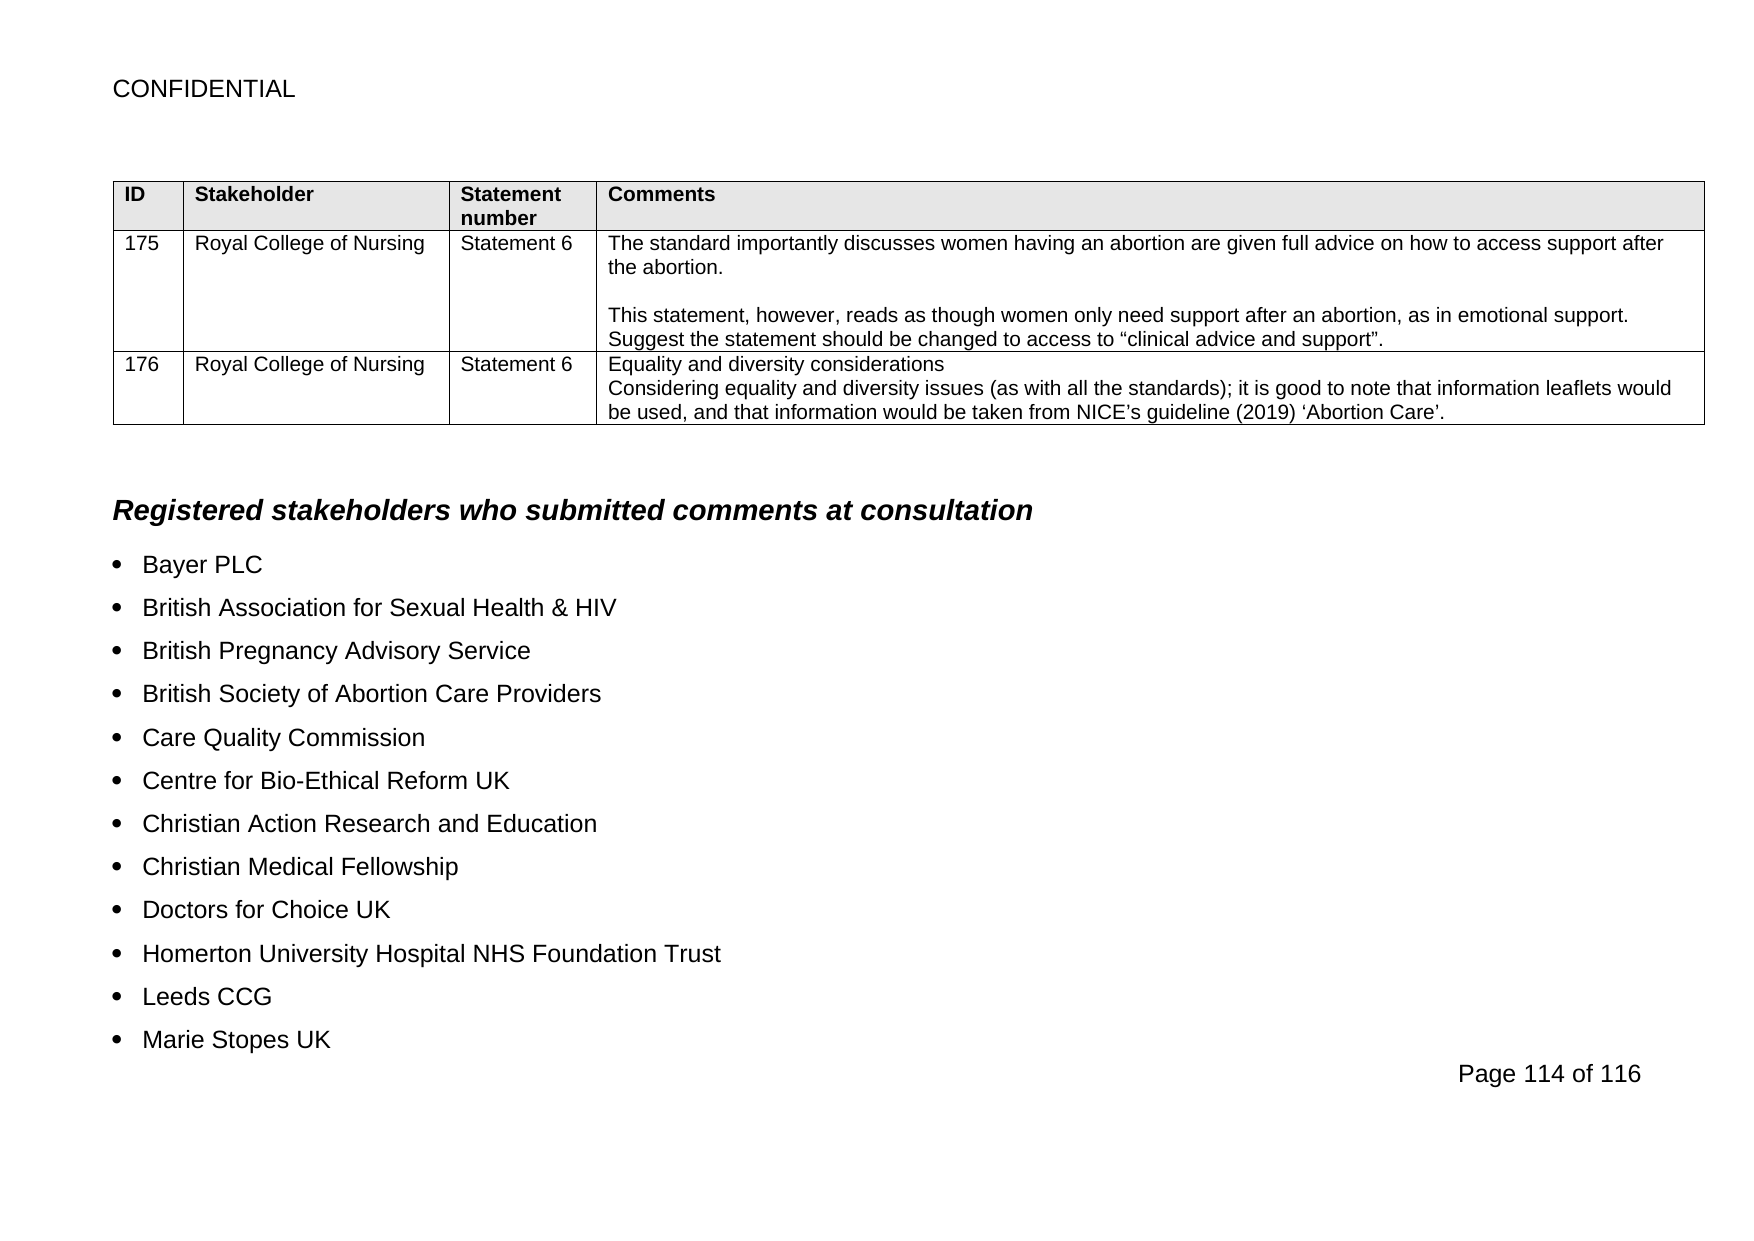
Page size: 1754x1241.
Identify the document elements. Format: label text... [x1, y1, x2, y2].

text British Pregnancy Advisory Service [112, 636, 1641, 665]
text British Association for Sexual Health & HIV [112, 593, 1641, 622]
table_cell 176 [114, 352, 183, 424]
table_cell The standard importantly discusses women having an abortion are given full advice on how to access support after the abortion. This statement, however, reads as though women only need support after an abortion, as in emotional support. Suggest the statement should be changed to access to “clinical advice and support”. [597, 231, 1704, 351]
table_header ID [114, 182, 183, 230]
table_cell Equality and diversity considerations Considering equality and diversity issues (as with all the standards); it is good to note that information leaflets would be used, and that information would be taken from NICE’s guideline (2019) ‘Abortion Care’. [597, 352, 1704, 424]
subtitle Registered stakeholders who submitted comments at consultation [112, 493, 1641, 527]
table_cell Royal College of Nursing [184, 352, 449, 424]
table_cell Statement 6 [450, 352, 596, 424]
text Christian Action Research and Education [112, 809, 1641, 838]
text Homerton University Hospital NHS Foundation Trust [112, 939, 1641, 968]
table_header Stakeholder [184, 182, 449, 230]
text Leeds CCG [112, 982, 1641, 1011]
text Bayer PLC [112, 550, 1641, 578]
table_header Statement number [450, 182, 596, 230]
text Christian Medical Fellowship [112, 852, 1641, 881]
text Care Quality Commission [112, 723, 1641, 751]
table_cell 175 [114, 231, 183, 351]
text British Society of Abortion Care Providers [112, 679, 1641, 708]
text Doctors for Choice UK [112, 896, 1641, 924]
table_cell Statement 6 [450, 231, 596, 351]
table_cell Royal College of Nursing [184, 231, 449, 351]
text Marie Stopes UK [112, 1025, 1641, 1054]
table_header Comments [597, 182, 1704, 230]
text Centre for Bio-Ethical Reform UK [112, 766, 1641, 795]
